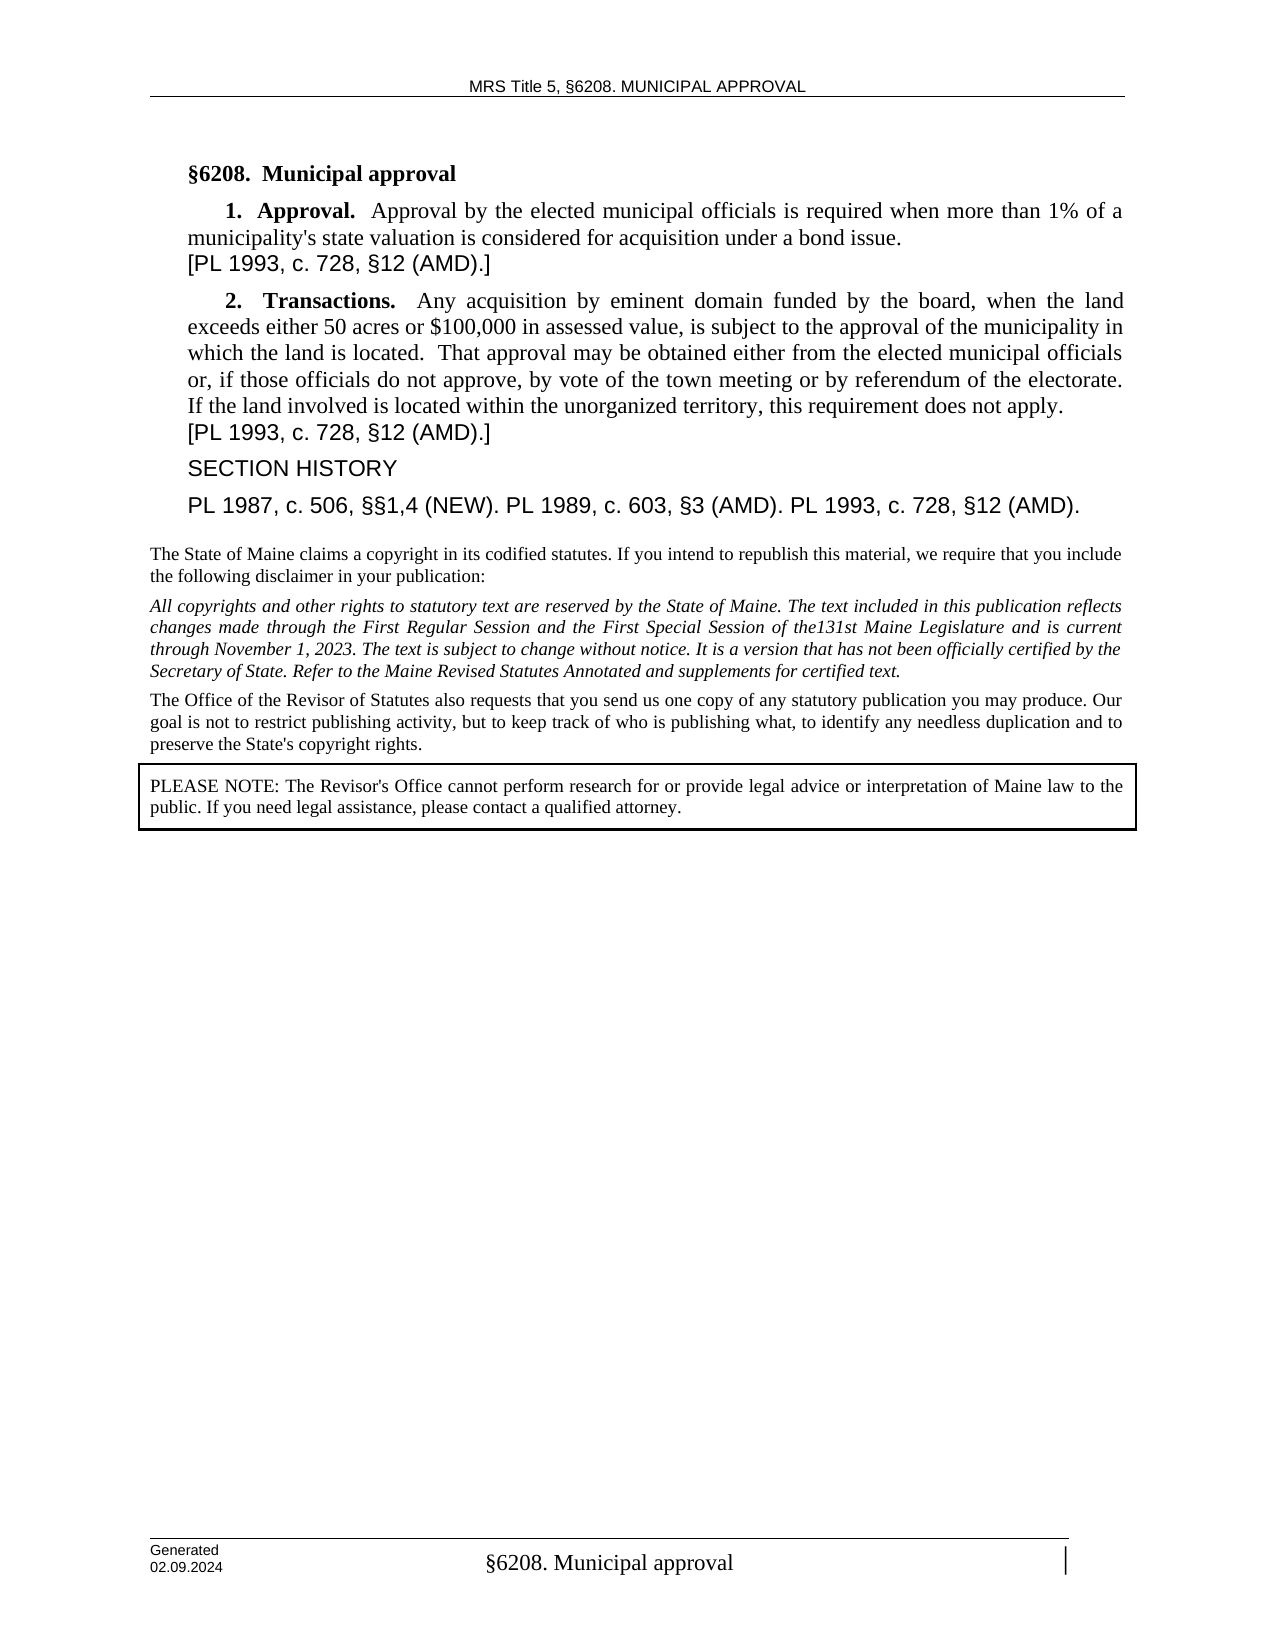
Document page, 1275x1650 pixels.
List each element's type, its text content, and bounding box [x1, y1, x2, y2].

text 1. Approval. Approval by the elected municipal officials is required when more than 1% of a municipality's state valuation is considered for acquisition under a bond issue. [187, 197, 1125, 250]
text PLEASE NOTE: The Revisor's Office cannot perform research for or provide legal advice or interpretation of Maine law to the public. If you need legal assistance, please contact a qualified attorney. [140, 765, 1135, 828]
text The Office of the Revisor of Statutes also requests that you send us one copy of any statutory publication you may produce. Our goal is not to restrict publishing activity, but to keep track of who is publishing what, to identify any needless duplication and to preserve the State's copyright rights. [150, 689, 1125, 754]
text The State of Maine claims a copyright in its codified statutes. If you intend to republish this material, we require that you include the following disclaimer in your publication: [150, 543, 1125, 586]
text §6208. Municipal approval [187, 160, 1125, 187]
text [PL 1993, c. 728, §12 (AMD).] [187, 250, 1125, 276]
text SECTION HISTORY [187, 455, 1125, 482]
text [PL 1993, c. 728, §12 (AMD).] [187, 418, 1125, 445]
text All copyrights and other rights to statutory text are reserved by the State of Maine. The text included in this publication reflects changes made through the First Regular Session and the First Special Session of the131st Maine Legislature and is current through November 1, 2023 . The text is subject to change without notice. It is a version that has not been officially certified by the Secretary of State. Refer to the Maine Revised Statutes Annotated and supplements for certified text. [150, 595, 1125, 681]
text 2. Transactions. Any acquisition by eminent domain funded by the board, when the land exceeds either 50 acres or $100,000 in assessed value, is subject to the approval of the municipality in which the land is located. That approval may be obtained either from the elected municipal officials or, if those officials do not approve, by vote of the town meeting or by referendum of the electorate. If the land involved is located within the unorganized territory, this requirement does not apply. [187, 287, 1125, 418]
text PL 1987, c. 506, §§1,4 (NEW). PL 1989, c. 603, §3 (AMD). PL 1993, c. 728, §12 (AMD). [187, 492, 1125, 518]
